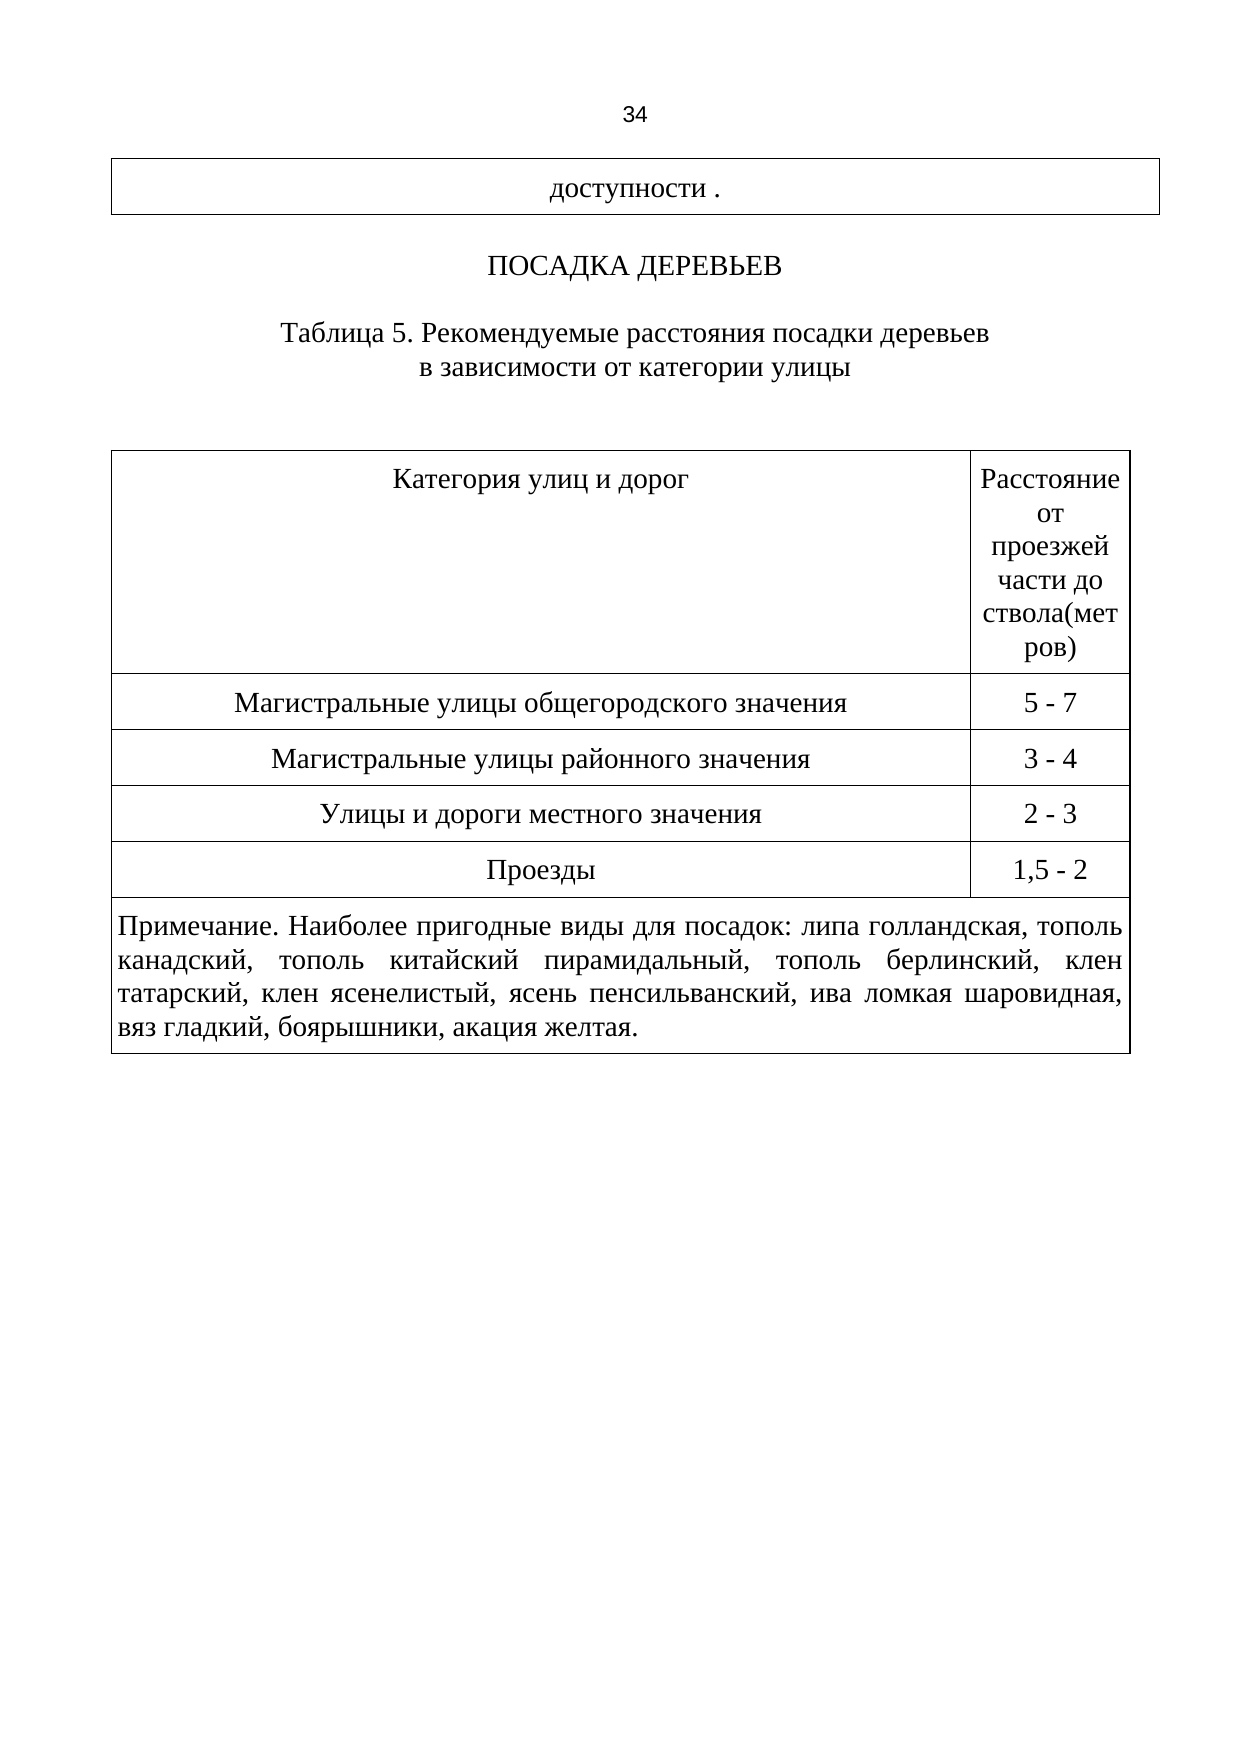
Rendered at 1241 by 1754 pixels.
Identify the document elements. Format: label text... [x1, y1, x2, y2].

text в зависимости от категории улицы [118, 349, 1152, 383]
table_header Расстояние от проезжей части до ствола(метров) [971, 451, 1129, 673]
table_cell 5 - 7 [971, 674, 1129, 729]
table_cell 3 - 4 [971, 730, 1129, 785]
text ПОСАДКА ДЕРЕВЬЕВ [118, 248, 1152, 282]
table_cell Примечание. Наиболее пригодные виды для посадок: липа голландская, тополь канадский, тополь китайский пирамидальный, тополь берлинский, клен татарский, клен ясенелистый, ясень пенсильванский, ива ломкая шаровидная, вяз гладкий, боярышники, акация желтая. [112, 898, 1129, 1053]
table_cell Проезды [112, 842, 970, 897]
table_cell Улицы и дороги местного значения [112, 786, 970, 841]
table_cell Магистральные улицы районного значения [112, 730, 970, 785]
text Таблица 5. Рекомендуемые расстояния посадки деревьев [118, 316, 1152, 349]
table_header Категория улиц и дорог [112, 451, 970, 673]
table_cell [112, 159, 1159, 214]
table_cell Магистральные улицы общегородского значения [112, 674, 970, 729]
table_cell 2 - 3 [971, 786, 1129, 841]
table_cell 1,5 - 2 [971, 842, 1129, 897]
